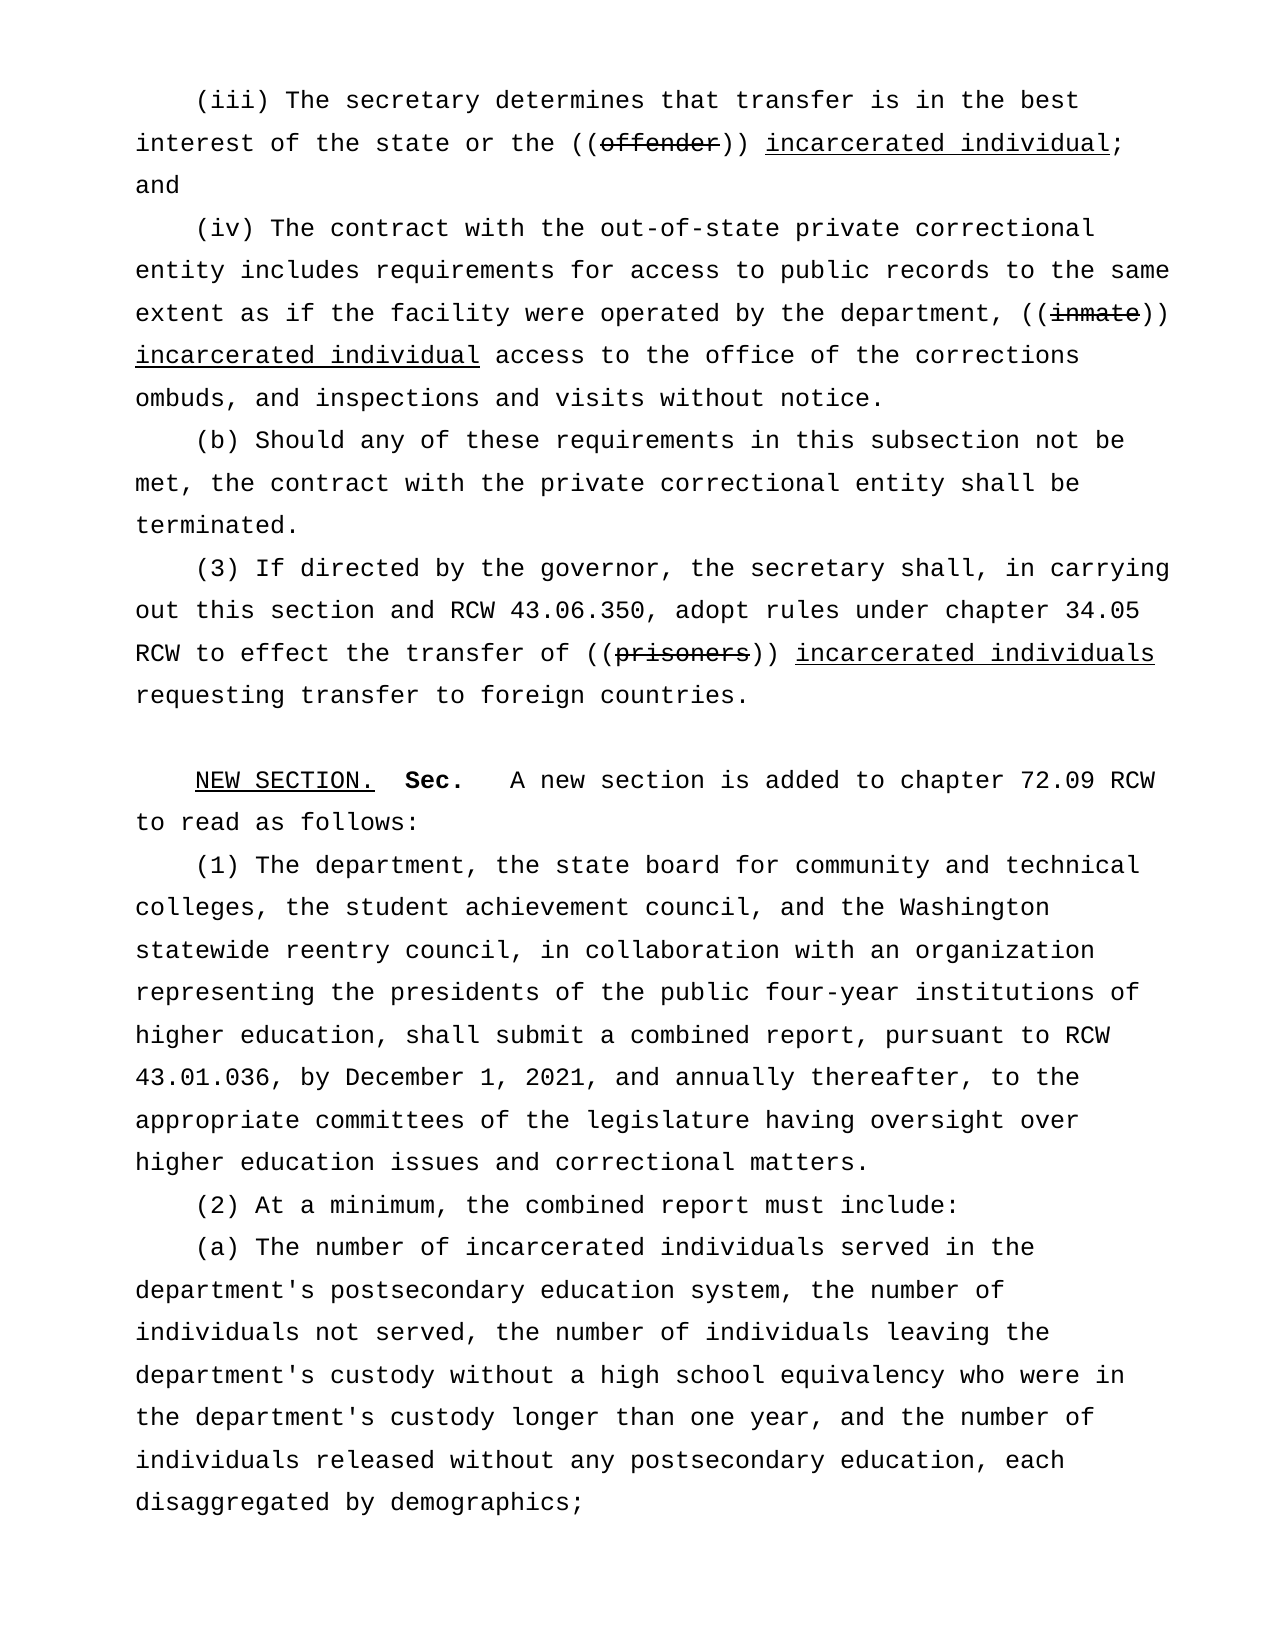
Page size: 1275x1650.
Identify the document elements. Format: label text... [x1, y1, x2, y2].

text (1) The department, the state board for community and technical colleges, the student achievement council, and the Washington statewide reentry council, in collaboration with an organization representing the presidents of the public four-year institutions of higher education, shall submit a combined report, pursuant to RCW 43.01.036, by December 1, 2021, and annually thereafter, to the appropriate committees of the legislature having oversight over higher education issues and correctional matters. [135, 839, 1170, 1179]
text (3) If directed by the governor, the secretary shall, in carrying out this section and RCW 43.06.350, adopt rules under chapter 34.05 RCW to effect the transfer of ((prisoners)) incarcerated individuals requesting transfer to foreign countries. [135, 542, 1170, 712]
text NEW SECTION. Sec. A new section is added to chapter 72.09 RCW to read as follows: [135, 754, 1170, 839]
text (a) The number of incarcerated individuals served in the department's postsecondary education system, the number of individuals not served, the number of individuals leaving the department's custody without a high school equivalency who were in the department's custody longer than one year, and the number of individuals released without any postsecondary education, each disaggregated by demographics; [135, 1222, 1170, 1519]
text (iii) The secretary determines that transfer is in the best interest of the state or the ((offender)) incarcerated individual; and [135, 75, 1170, 202]
text (b) Should any of these requirements in this subsection not be met, the contract with the private correctional entity shall be terminated. [135, 415, 1170, 542]
text (2) At a minimum, the combined report must include: [135, 1179, 1170, 1222]
text (iv) The contract with the out-of-state private correctional entity includes requirements for access to public records to the same extent as if the facility were operated by the department, ((inmate)) incarcerated individual access to the office of the corrections ombuds, and inspections and visits without notice. [135, 202, 1170, 415]
